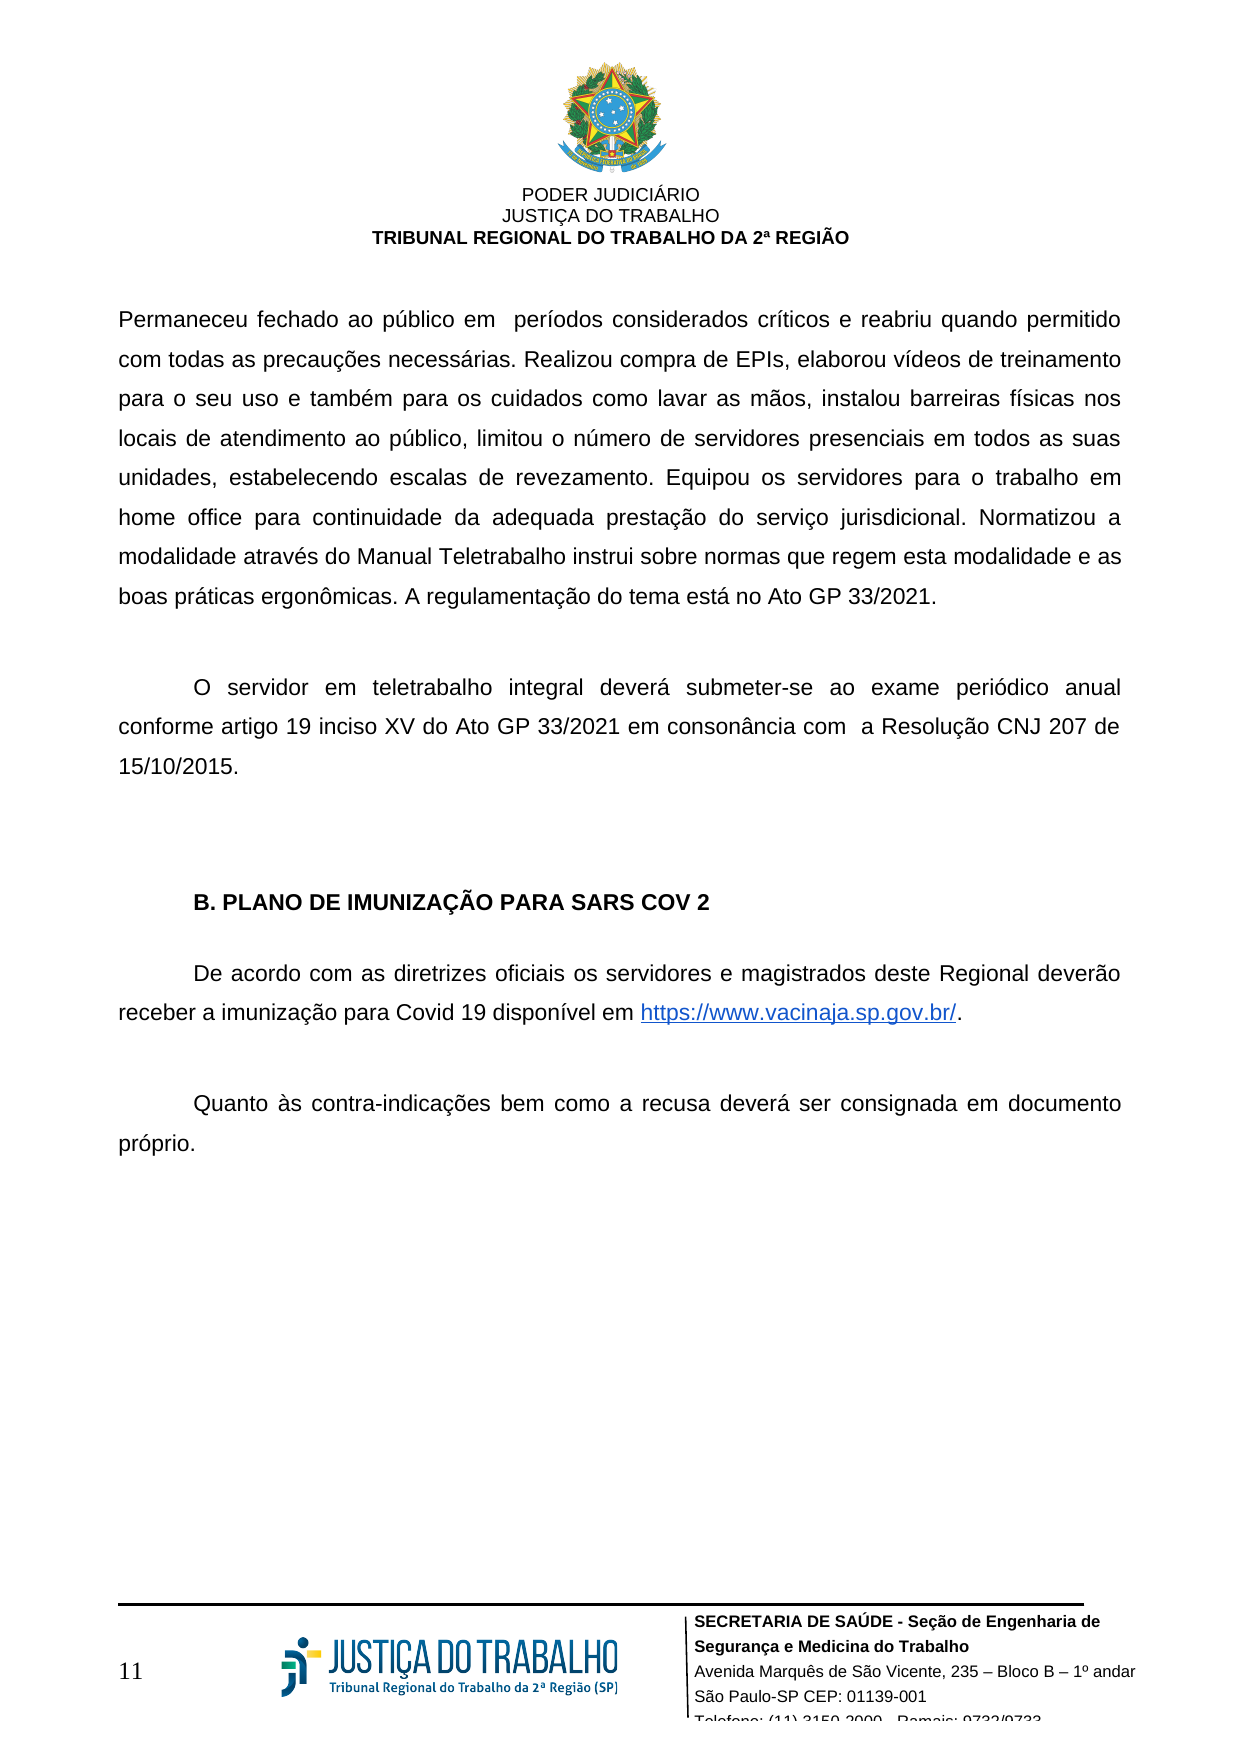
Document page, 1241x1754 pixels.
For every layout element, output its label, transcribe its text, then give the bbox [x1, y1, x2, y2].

subtitle B. PLANO DE IMUNIZAÇÃO PARA SARS COV 2 [193, 889, 1122, 915]
picture [281, 1637, 618, 1697]
text Quanto às contra-indicações bem como a recusa deverá ser consignada em documento próprio. [118, 1090, 1122, 1156]
text De acordo com as diretrizes oficiais os servidores e magistrados deste Regional deverão receber a imunização para Covid 19 disponível em https://www.vacinaja.sp.gov.br/. [118, 960, 1122, 1026]
picture [557, 62, 667, 173]
text O servidor em teletrabalho integral deverá submeter-se ao exame periódico anual conforme artigo 19 inciso XV do Ato GP 33/2021 em consonância com a Resolução CNJ 207 de 15/10/2015. [118, 674, 1122, 779]
